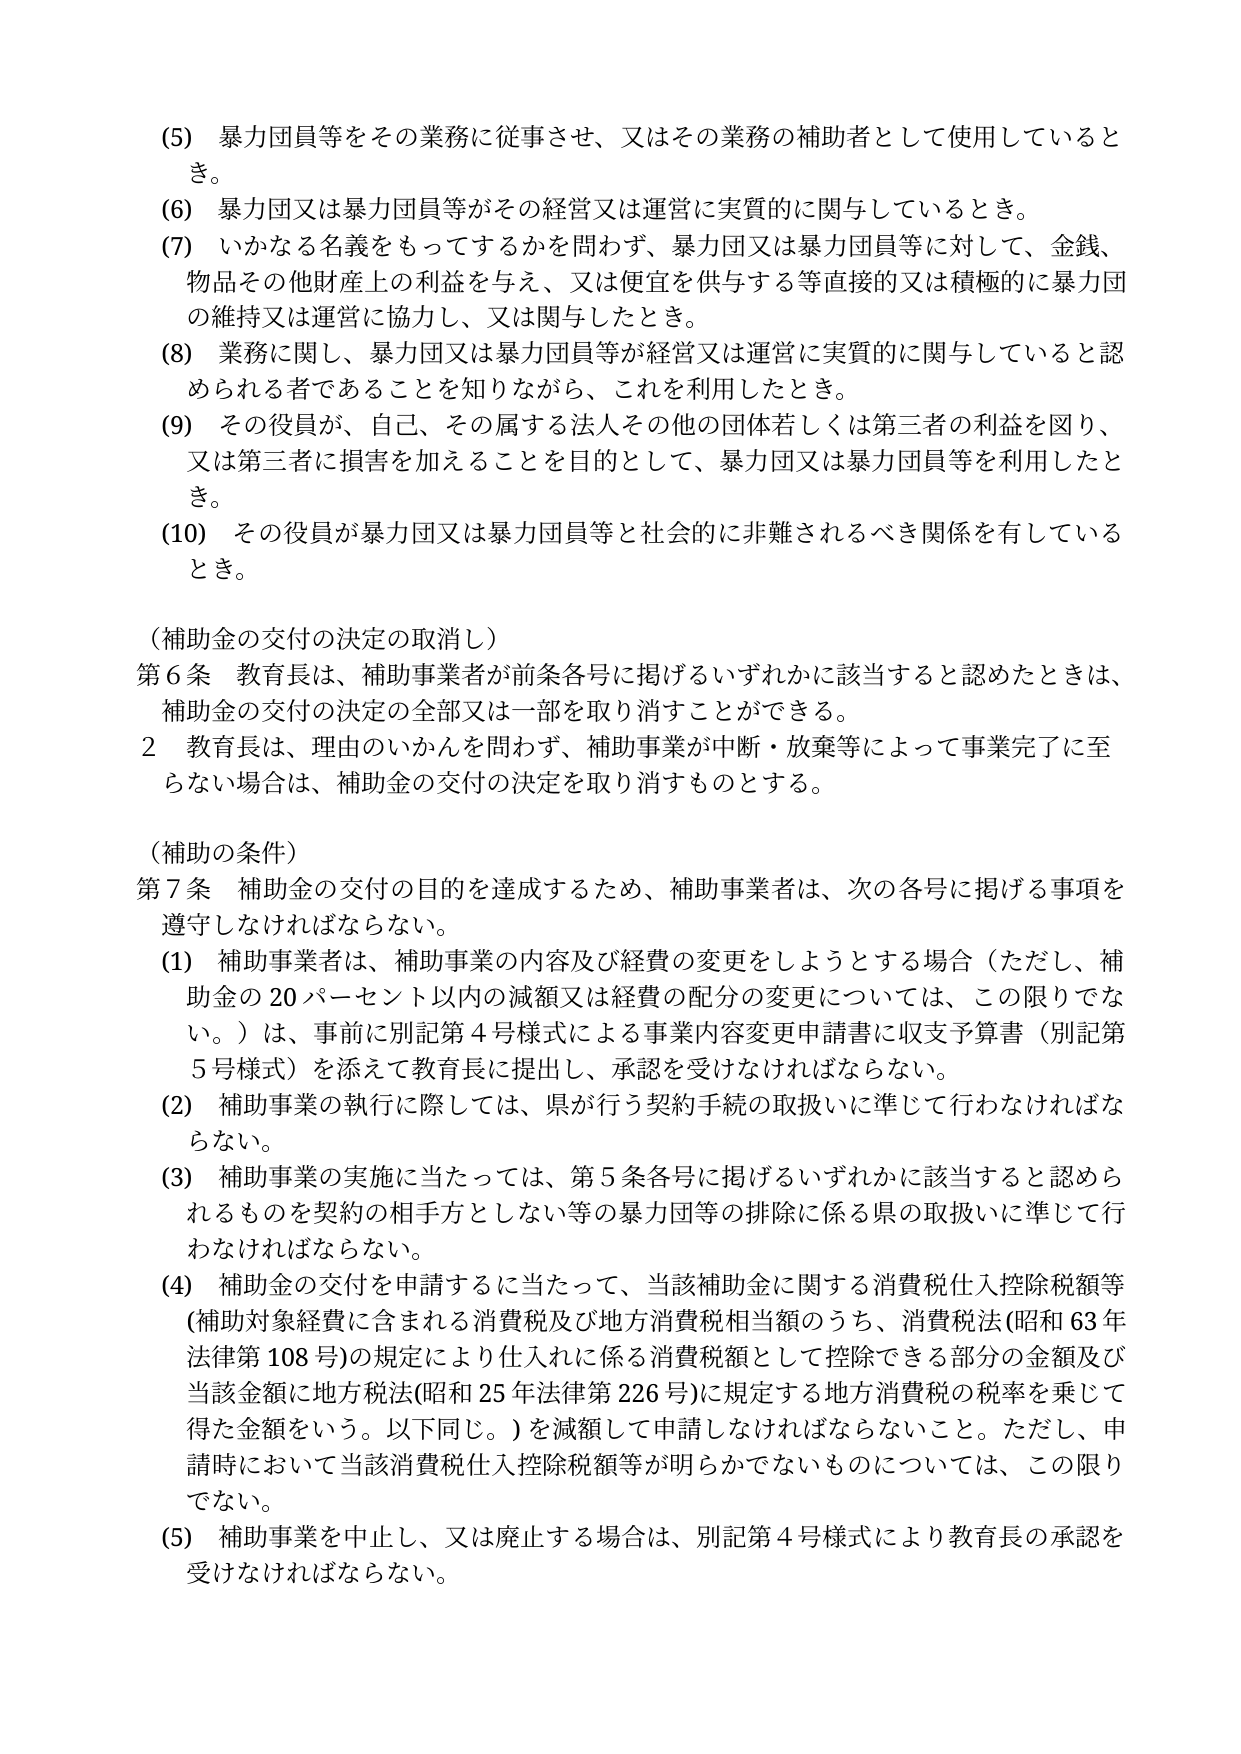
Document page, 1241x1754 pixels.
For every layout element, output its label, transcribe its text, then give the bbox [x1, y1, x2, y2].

text （補助金の交付の決定の取消し） [136, 620, 1128, 656]
text (6) 暴力団又は暴力団員等がその経営又は運営に実質的に関与しているとき。 [161, 190, 1128, 226]
text 第６条 教育長は、補助事業者が前条各号に掲げるいずれかに該当すると認めたときは、補助金の交付の決定の全部又は一部を取り消すことができる。 [136, 656, 1128, 728]
text 第７条 補助金の交付の目的を達成するため、補助事業者は、次の各号に掲げる事項を遵守しなければならない。 [136, 870, 1128, 942]
text ２ 教育長は、理由のいかんを問わず、補助事業が中断・放棄等によって事業完了に至らない場合は、補助金の交付の決定を取り消すものとする。 [136, 728, 1128, 800]
text (2) 補助事業の執行に際しては、県が行う契約手続の取扱いに準じて行わなければならない。 [161, 1086, 1128, 1157]
text (9) その役員が、自己、その属する法人その他の団体若しくは第三者の利益を図り、又は第三者に損害を加えることを目的として、暴力団又は暴力団員等を利用したとき。 [161, 406, 1128, 514]
text (4) 補助金の交付を申請するに当たって、当該補助金に関する消費税仕入控除税額等(補助対象経費に含まれる消費税及び地方消費税相当額のうち、消費税法(昭和63年法律第108号)の規定により仕入れに係る消費税額として控除できる部分の金額及び当該金額に地方税法(昭和25年法律第226号)に規定する地方消費税の税率を乗じて得た金額をいう。以下同じ。) を減額して申請しなければならないこと。ただし、申請時において当該消費税仕入控除税額等が明らかでないものについては、この限りでない。 [161, 1265, 1128, 1517]
text (8) 業務に関し、暴力団又は暴力団員等が経営又は運営に実質的に関与していると認められる者であることを知りながら、これを利用したとき。 [161, 334, 1128, 406]
text (7) いかなる名義をもってするかを問わず、暴力団又は暴力団員等に対して、金銭、物品その他財産上の利益を与え、又は便宜を供与する等直接的又は積極的に暴力団の維持又は運営に協力し、又は関与したとき。 [161, 226, 1128, 334]
text (3) 補助事業の実施に当たっては、第５条各号に掲げるいずれかに該当すると認められるものを契約の相手方としない等の暴力団等の排除に係る県の取扱いに準じて行わなければならない。 [161, 1157, 1128, 1265]
text (5) 補助事業を中止し、又は廃止する場合は、別記第４号様式により教育長の承認を受けなければならない。 [161, 1517, 1128, 1589]
text (1) 補助事業者は、補助事業の内容及び経費の変更をしようとする場合（ただし、補助金の20パーセント以内の減額又は経費の配分の変更については、この限りでない。）は、事前に別記第４号様式による事業内容変更申請書に収支予算書（別記第５号様式）を添えて教育長に提出し、承認を受けなければならない。 [136, 942, 1128, 1086]
text (5) 暴力団員等をその業務に従事させ、又はその業務の補助者として使用しているとき。 [161, 118, 1128, 190]
text (10) その役員が暴力団又は暴力団員等と社会的に非難されるべき関係を有しているとき。 [161, 514, 1128, 586]
text （補助の条件） [136, 834, 1128, 870]
